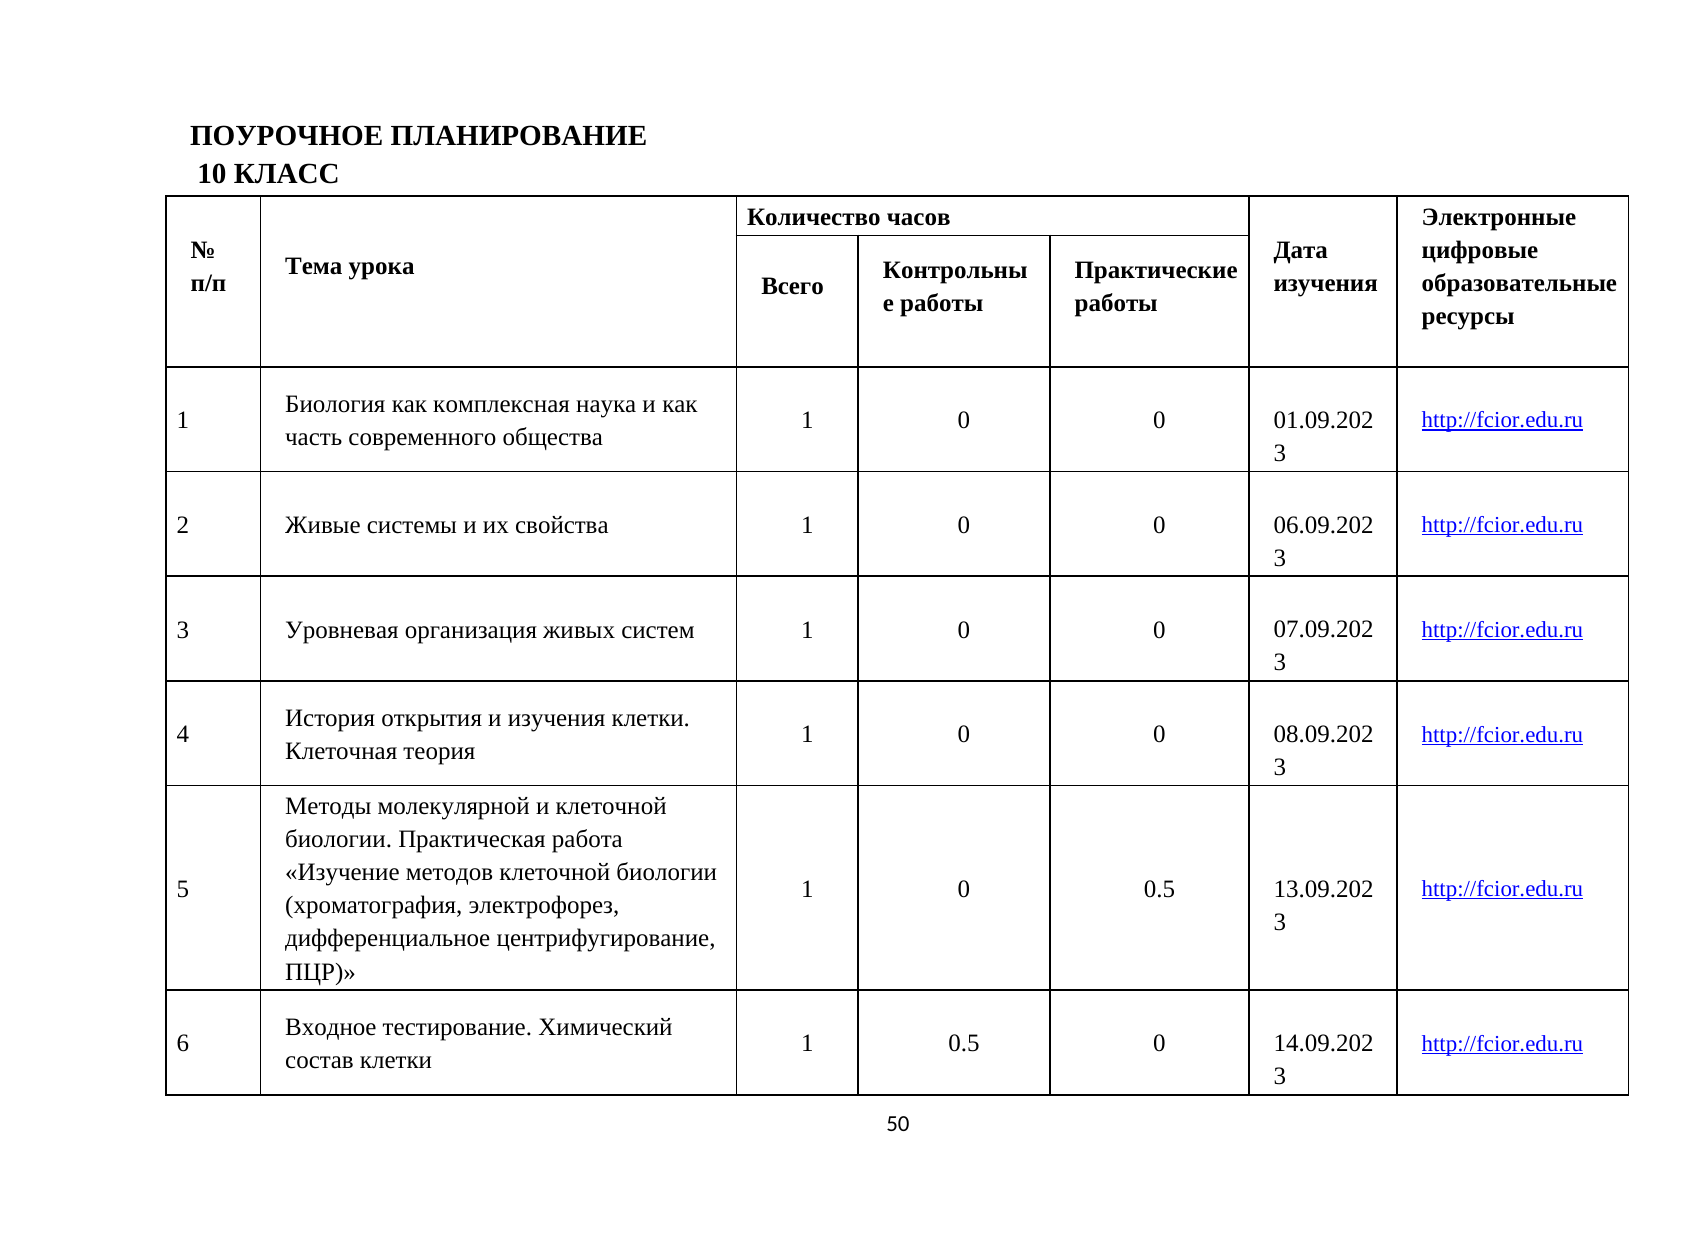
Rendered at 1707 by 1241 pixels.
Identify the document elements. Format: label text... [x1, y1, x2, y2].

table_cell http://fcior.edu.ru [1398, 991, 1628, 1094]
table_cell Входное тестирование. Химический состав клетки [261, 991, 736, 1094]
table_cell 0.5 [1051, 786, 1248, 989]
table_cell 0 [1051, 991, 1248, 1094]
table_cell История открытия и изучения клетки. Клеточная теория [261, 682, 736, 785]
table_cell Живые системы и их свойства [261, 472, 736, 575]
table_cell 0 [859, 577, 1049, 680]
table_header Тема урока [261, 197, 736, 366]
table_cell Всего [737, 236, 857, 366]
table_cell 0.5 [859, 991, 1049, 1094]
table_cell 1 [737, 786, 857, 989]
table_cell 1 [167, 368, 260, 471]
table_header Дата изучения [1250, 197, 1396, 366]
table_cell http://fcior.edu.ru [1398, 577, 1628, 680]
table_cell 13.09.2023 [1250, 786, 1396, 989]
table_header Электронные цифровые образовательные ресурсы [1398, 197, 1628, 366]
table_cell 0 [1051, 682, 1248, 785]
table_cell 0 [1051, 577, 1248, 680]
table_cell 1 [737, 368, 857, 471]
table_header № п/п [167, 197, 260, 366]
table_cell 01.09.2023 [1250, 368, 1396, 471]
table_cell 3 [167, 577, 260, 680]
table_cell 4 [167, 682, 260, 785]
table_cell 5 [167, 786, 260, 989]
table_cell Методы молекулярной и клеточной биологии. Практическая работа «Изучение методов клеточной биологии (хроматография, электрофорез, дифференциальное центрифугирование, ПЦР)» [261, 786, 736, 989]
table_cell 0 [1051, 368, 1248, 471]
table_cell 14.09.2023 [1250, 991, 1396, 1094]
table_cell Контрольные работы [859, 236, 1049, 366]
table_cell 08.09.2023 [1250, 682, 1396, 785]
text 10 КЛАСС [190, 157, 1618, 190]
table_cell 0 [859, 786, 1049, 989]
table_cell http://fcior.edu.ru [1398, 682, 1628, 785]
table_header Количество часов [737, 197, 1248, 234]
table_cell 1 [737, 577, 857, 680]
table_cell Практические работы [1051, 236, 1248, 366]
table_cell 2 [167, 472, 260, 575]
text ПОУРОЧНОЕ ПЛАНИРОВАНИЕ [190, 118, 1618, 152]
table_cell 0 [859, 472, 1049, 575]
table_cell 06.09.2023 [1250, 472, 1396, 575]
table_cell 1 [737, 682, 857, 785]
table_cell 0 [859, 682, 1049, 785]
table_cell http://fcior.edu.ru [1398, 472, 1628, 575]
table_cell 07.09.2023 [1250, 577, 1396, 680]
table_cell http://fcior.edu.ru [1398, 368, 1628, 471]
table_cell 6 [167, 991, 260, 1094]
table_cell 1 [737, 472, 857, 575]
table_cell 0 [1051, 472, 1248, 575]
table_cell http://fcior.edu.ru [1398, 786, 1628, 989]
table_cell Биология как комплексная наука и как часть современного общества [261, 368, 736, 471]
table_cell Уровневая организация живых систем [261, 577, 736, 680]
table_cell 0 [859, 368, 1049, 471]
table_cell 1 [737, 991, 857, 1094]
